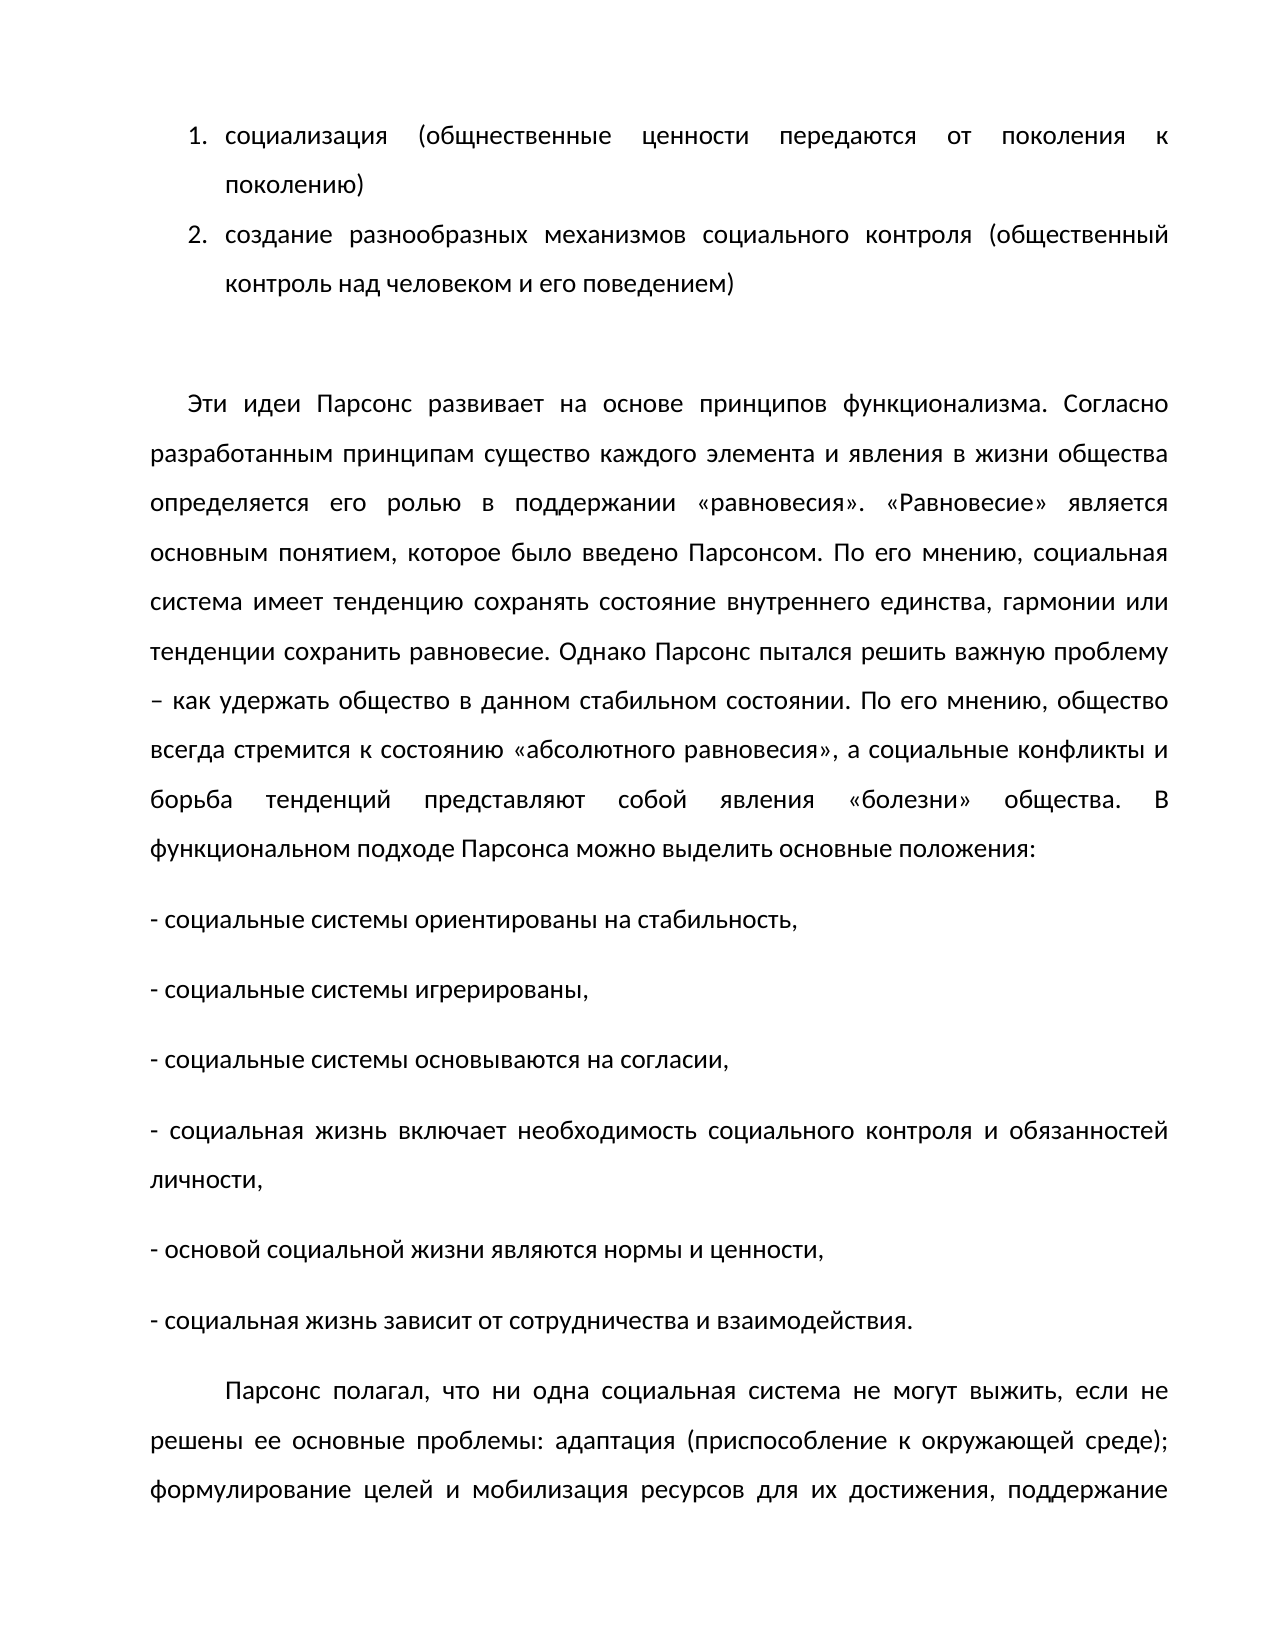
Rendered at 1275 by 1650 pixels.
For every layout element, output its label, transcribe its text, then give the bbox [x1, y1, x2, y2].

text - социальная жизнь зависит от сотрудничества и взаимодействия. [150, 1303, 1170, 1336]
list создание разнообразных механизмов социального контроля (общественный контроль над человеком и его поведением) [187, 217, 1170, 299]
text - основой социальной жизни являются нормы и ценности, [150, 1233, 1170, 1266]
text - социальная жизнь включает необходимость социального контроля и обязанностей личности, [150, 1113, 1170, 1195]
list социализация (общнественные ценности передаются от поколения к поколению) [187, 118, 1170, 201]
text - социальные системы основываются на согласии, [150, 1043, 1170, 1076]
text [150, 1373, 1170, 1505]
text - социальные системы игрерированы, [150, 972, 1170, 1005]
text Эти идеи Парсонс развивает на основе принципов функционализма. Согласно разработанным принципам существо каждого элемента и явления в жизни общества определяется его ролью в поддержании «равновесия». «Равновесие» является основным понятием, которое было введено Парсонсом. По его мнению, социальная система имеет тенденцию сохранять состояние внутреннего единства, гармонии или тенденции сохранить равновесие. Однако Парсонс пытался решить важную проблему – как удержать общество в данном стабильном состоянии. По его мнению, общество всегда стремится к состоянию «абсолютного равновесия», а социальные конфликты и борьба тенденций представляют собой явления «болезни» общества. В функциональном подходе Парсонса можно выделить основные положения: [150, 386, 1170, 865]
text - социальные системы ориентированы на стабильность, [150, 902, 1170, 935]
